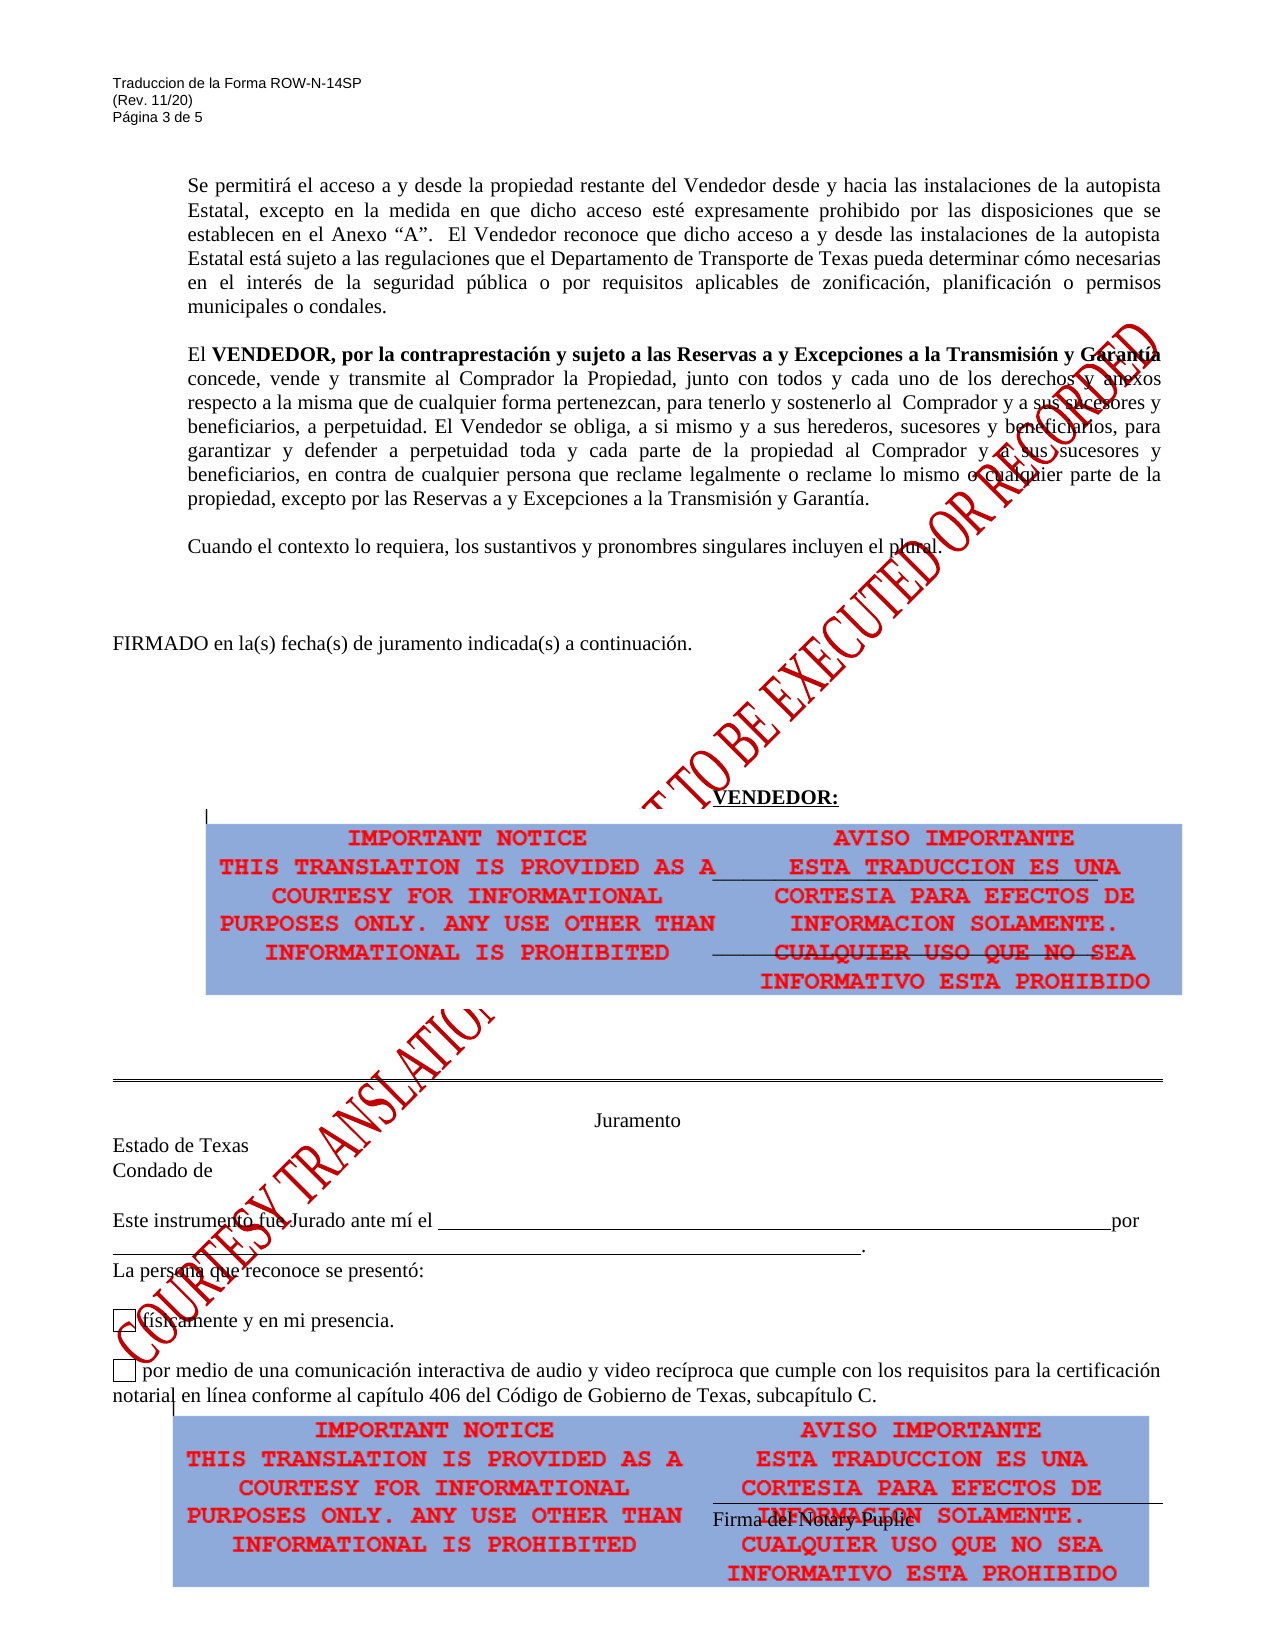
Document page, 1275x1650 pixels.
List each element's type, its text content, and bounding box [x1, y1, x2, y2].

picture [158, 1402, 1163, 1601]
text físicamente y en mi presencia. [112, 1307, 1162, 1332]
text FIRMADO en la(s) fecha(s) de juramento indicada(s) a continuación. [112, 631, 1162, 655]
text Cuando el contexto lo requiera, los sustantivos y pronombres singulares incluyen el plural. [187, 534, 1162, 558]
text Estado de Texas [112, 1132, 1162, 1157]
text El VENDEDOR, por la contraprestación y sujeto a las Reservas a y Excepciones a la Transmisión y Garantía concede, vende y transmite al Comprador la Propiedad, junto con todos y cada uno de los derechos y anexos respecto a la misma que de cualquier forma pertenezcan, para tenerlo y sostenerlo al Comprador y a sus sucesores y beneficiarios, a perpetuidad. El Vendedor se obliga, a si mismo y a sus herederos, sucesores y beneficiarios, para garantizar y defender a perpetuidad toda y cada parte de la propiedad al Comprador y a sus sucesores y beneficiarios, en contra de cualquier persona que reclame legalmente o reclame lo mismo o cualquier parte de la propiedad, excepto por las Reservas a y Excepciones a la Transmisión y Garantía. [187, 342, 1162, 510]
text Juramento [112, 1107, 1162, 1132]
picture [191, 809, 1195, 1009]
text VENDEDOR: [112, 784, 1162, 809]
text por medio de una comunicación interactiva de audio y video recíproca que cumple con los requisitos para la certificación notarial en línea conforme al capítulo 406 del Código de Gobierno de Texas, subcapítulo C. [112, 1357, 1162, 1407]
text Este instrumento fue Jurado ante mí el por . La persona que reconoce se presentó: [112, 1207, 1162, 1282]
text _____________________________________ [112, 858, 1162, 883]
text Condado de [112, 1157, 1162, 1182]
text Firma del Notary Puplic [112, 1506, 1162, 1531]
text _____________________________________ [112, 933, 1162, 958]
text Se permitirá el acceso a y desde la propiedad restante del Vendedor desde y hacia las instalaciones de la autopista Estatal, excepto en la medida en que dicho acceso esté expresamente prohibido por las disposiciones que se establecen en el Anexo “A”. El Vendedor reconoce que dicho acceso a y desde las instalaciones de la autopista Estatal está sujeto a las regulaciones que el Departamento de Transporte de Texas pueda determinar cómo necesarias en el interés de la seguridad pública o por requisitos aplicables de zonificación, planificación o permisos municipales o condales. [187, 173, 1162, 318]
